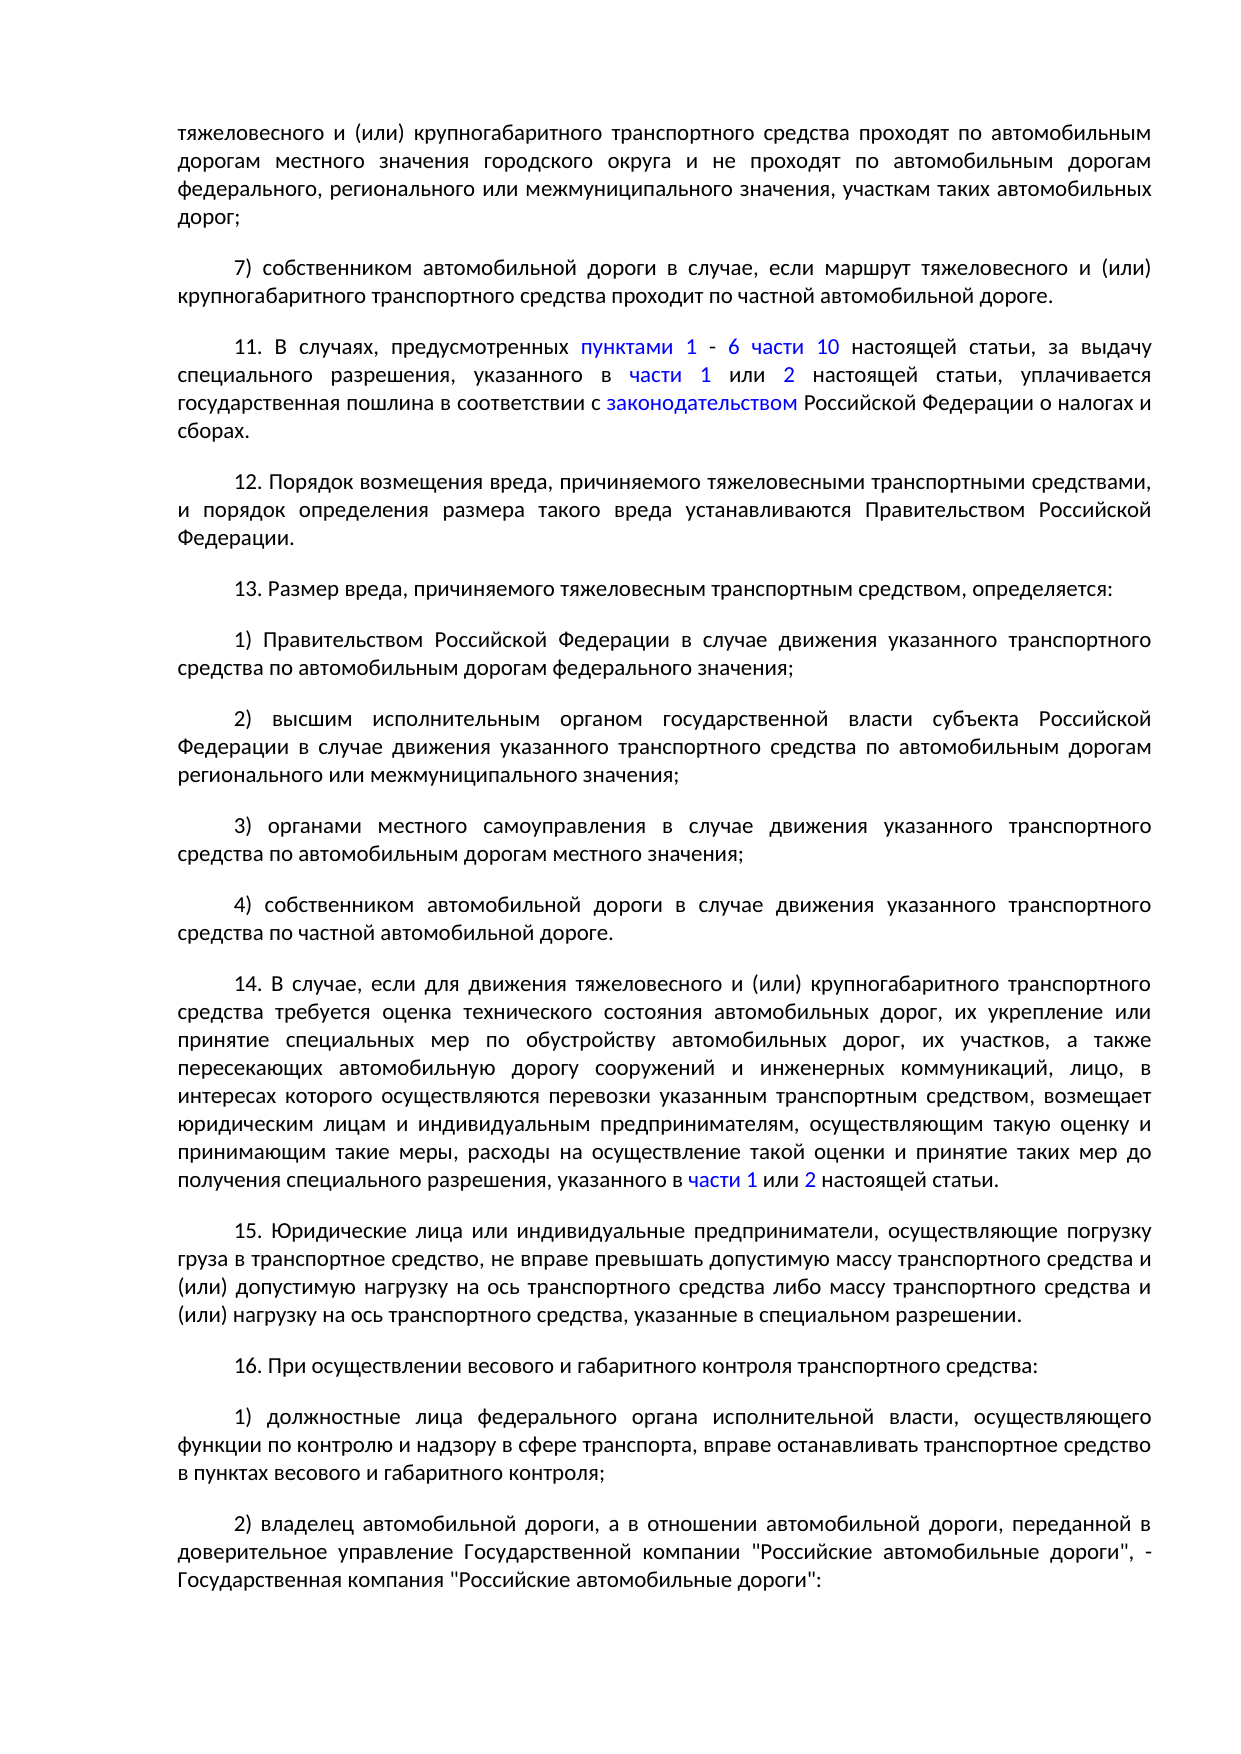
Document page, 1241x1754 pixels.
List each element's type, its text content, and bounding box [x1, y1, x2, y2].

text 3) органами местного самоуправления в случае движения указанного транспортного средства по автомобильным дорогам местного значения; [177, 811, 1152, 867]
text 16. При осуществлении весового и габаритного контроля транспортного средства: [177, 1351, 1152, 1379]
text 7) собственником автомобильной дороги в случае, если маршрут тяжеловесного и (или) крупногабаритного транспортного средства проходит по частной автомобильной дороге. [177, 253, 1152, 309]
text 2) владелец автомобильной дороги, а в отношении автомобильной дороги, переданной в доверительное управление Государственной компании "Российские автомобильные дороги", - Государственная компания "Российские автомобильные дороги": [177, 1509, 1152, 1593]
text 14. В случае, если для движения тяжеловесного и (или) крупногабаритного транспортного средства требуется оценка технического состояния автомобильных дорог, их укрепление или принятие специальных мер по обустройству автомобильных дорог, их участков, а также пересекающих автомобильную дорогу сооружений и инженерных коммуникаций, лицо, в интересах которого осуществляются перевозки указанным транспортным средством, возмещает юридическим лицам и индивидуальным предпринимателям, осуществляющим такую оценку и принимающим такие меры, расходы на осуществление такой оценки и принятие таких мер до получения специального разрешения, указанного в части 1 или 2 настоящей статьи. [177, 969, 1152, 1193]
text 4) собственником автомобильной дороги в случае движения указанного транспортного средства по частной автомобильной дороге. [177, 890, 1152, 946]
text 12. Порядок возмещения вреда, причиняемого тяжеловесными транспортными средствами, и порядок определения размера такого вреда устанавливаются Правительством Российской Федерации. [177, 467, 1152, 551]
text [177, 118, 1152, 230]
text 2) высшим исполнительным органом государственной власти субъекта Российской Федерации в случае движения указанного транспортного средства по автомобильным дорогам регионального или межмуниципального значения; [177, 704, 1152, 788]
text 15. Юридические лица или индивидуальные предприниматели, осуществляющие погрузку груза в транспортное средство, не вправе превышать допустимую массу транспортного средства и (или) допустимую нагрузку на ось транспортного средства либо массу транспортного средства и (или) нагрузку на ось транспортного средства, указанные в специальном разрешении. [177, 1216, 1152, 1328]
text 11. В случаях, предусмотренных пунктами 1 - 6 части 10 настоящей статьи, за выдачу специального разрешения, указанного в части 1 или 2 настоящей статьи, уплачивается государственная пошлина в соответствии с законодательством Российской Федерации о налогах и сборах. [177, 332, 1152, 444]
text 13. Размер вреда, причиняемого тяжеловесным транспортным средством, определяется: [177, 574, 1152, 602]
text 1) Правительством Российской Федерации в случае движения указанного транспортного средства по автомобильным дорогам федерального значения; [177, 625, 1152, 681]
text 1) должностные лица федерального органа исполнительной власти, осуществляющего функции по контролю и надзору в сфере транспорта, вправе останавливать транспортное средство в пунктах весового и габаритного контроля; [177, 1402, 1152, 1486]
